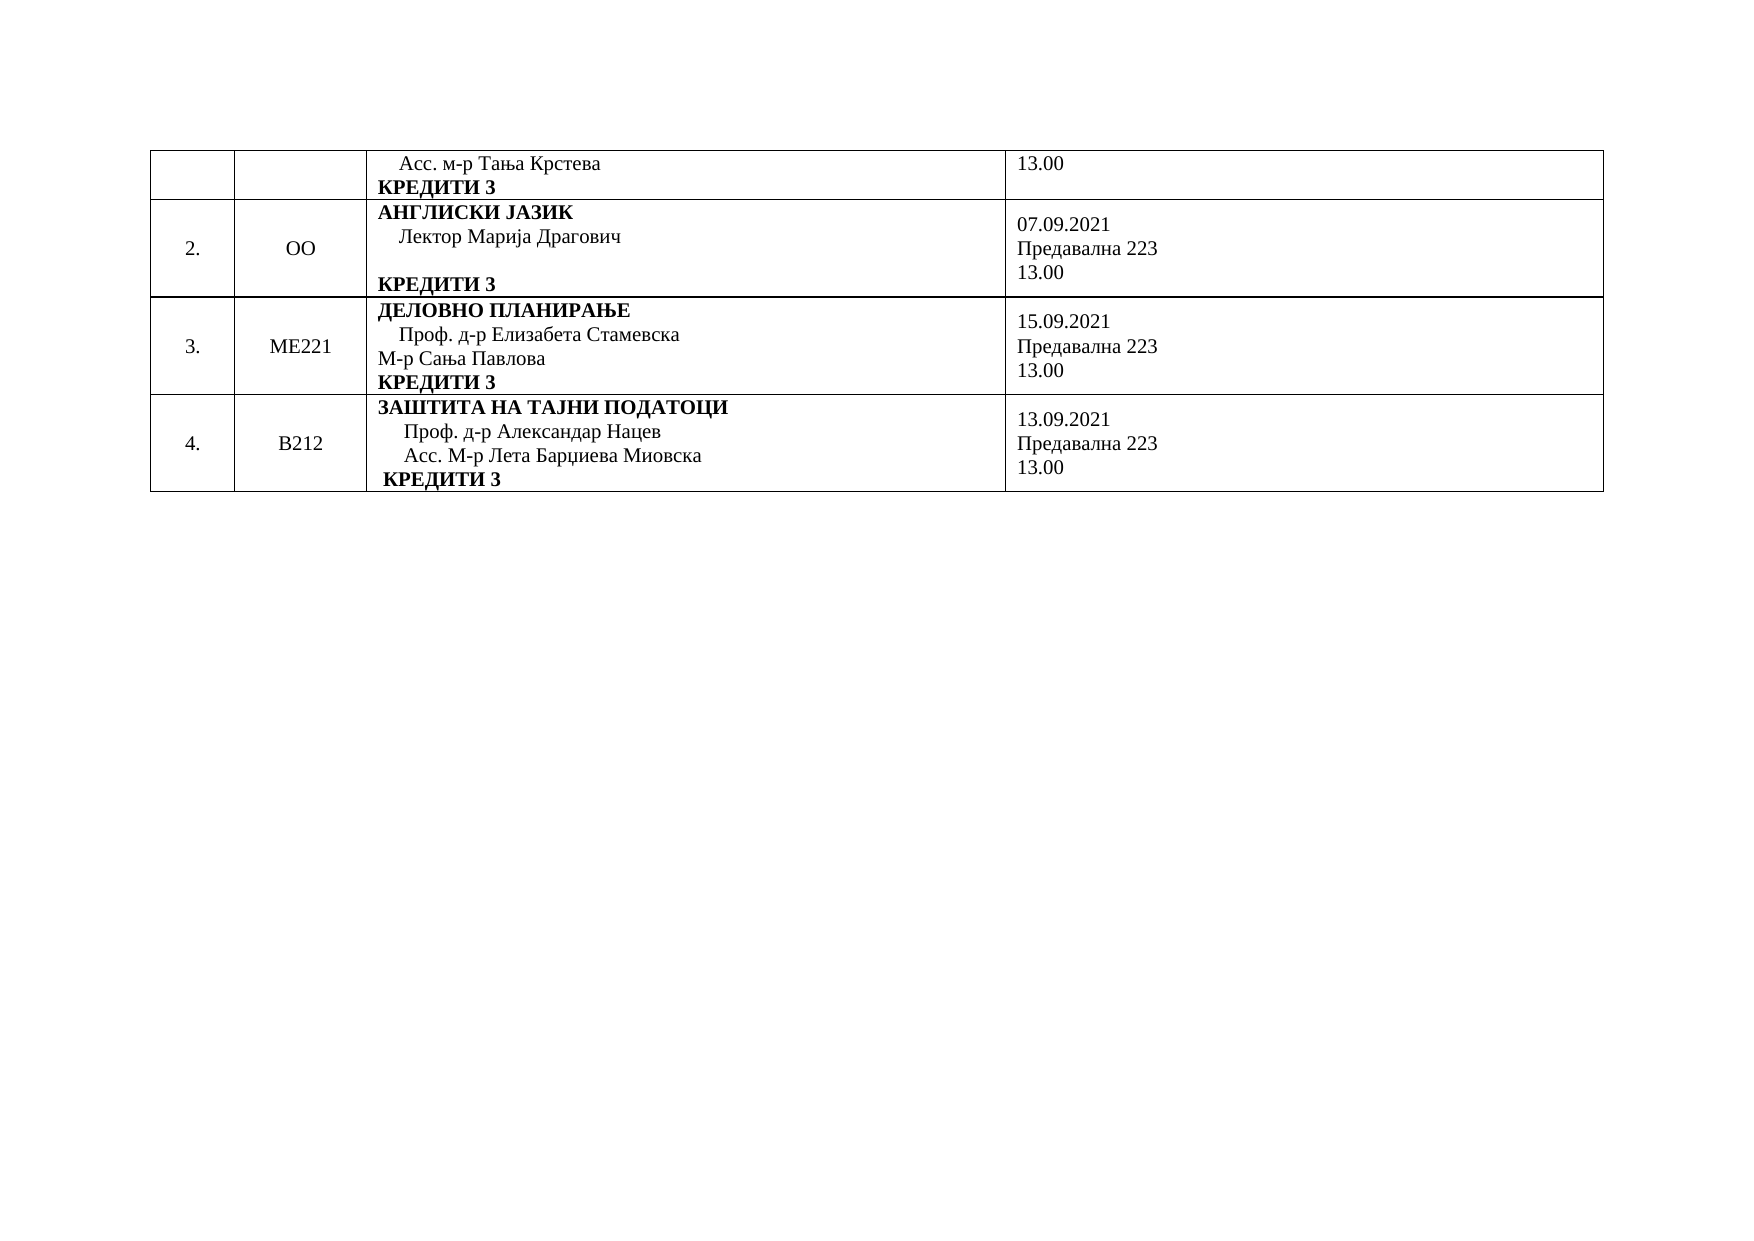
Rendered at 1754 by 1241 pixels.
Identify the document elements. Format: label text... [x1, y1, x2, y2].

table_cell 13.09.2021 Предавална 223 13.00 [1006, 395, 1603, 491]
table_cell АНГЛИСКИ ЈАЗИК Лектор Марија Драгович КРЕДИТИ 3 [367, 200, 1005, 296]
table_cell 2. [151, 200, 234, 296]
table_cell ME [235, 151, 366, 199]
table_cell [1006, 151, 1603, 199]
table_cell 07.09.2021 Предавална 223 13.00 [1006, 200, 1603, 296]
table_cell 1. [151, 151, 234, 199]
table_cell B212 [235, 395, 366, 491]
table_cell 15.09.2021 Предавална 223 13.00 [1006, 298, 1603, 394]
table_cell ЗАШТИТА НА ТАЈНИ ПОДАТОЦИ Проф. д-р Александар Нацев Асс. М-р Лета Барџиева Миовска КРЕДИТИ 3 [367, 395, 1005, 491]
table_cell 3. [151, 298, 234, 394]
table_cell 4. [151, 395, 234, 491]
table_cell OO [235, 200, 366, 296]
table_cell ME221 [235, 298, 366, 394]
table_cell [367, 151, 1005, 199]
table_cell ДЕЛОВНО ПЛАНИРАЊЕ Проф. д-р Елизабета Стамевска М-р Сања Павлова КРЕДИТИ 3 [367, 298, 1005, 394]
